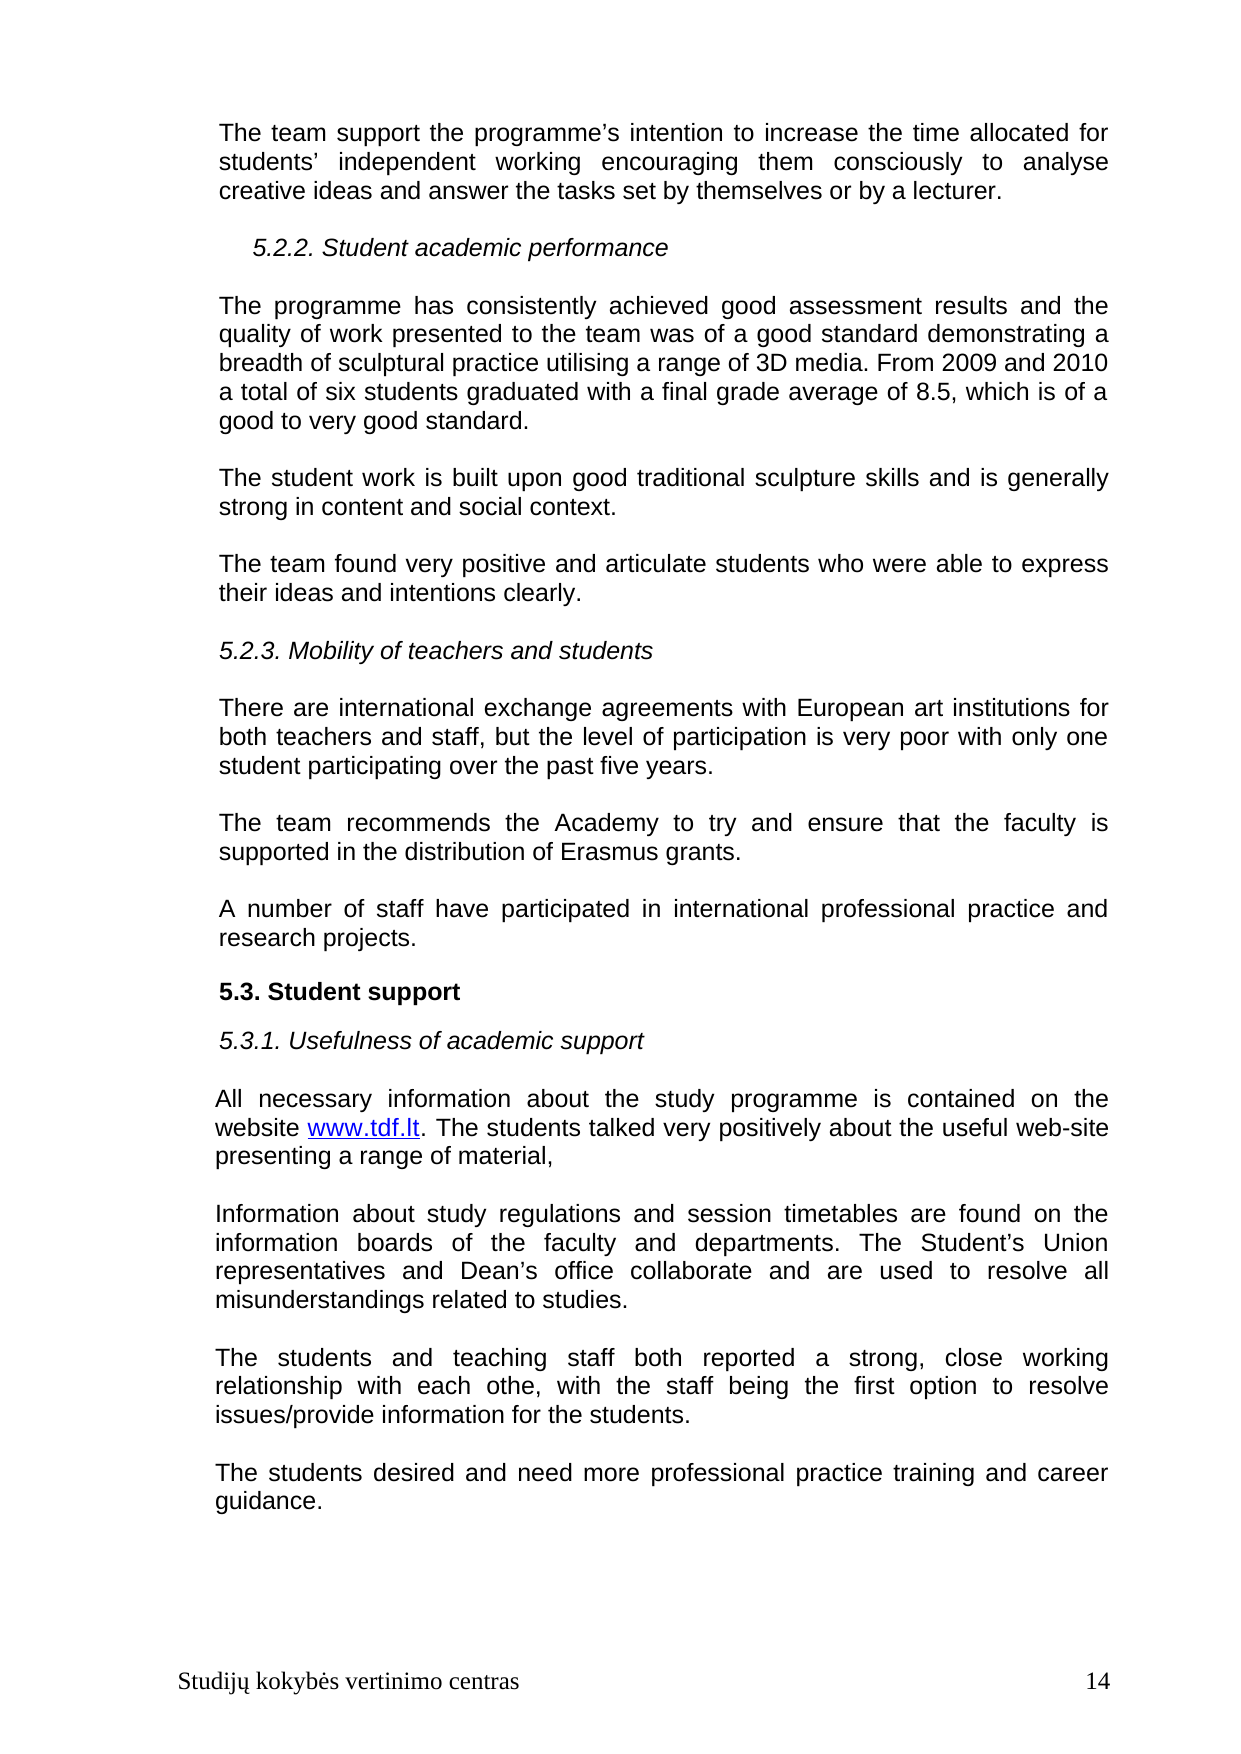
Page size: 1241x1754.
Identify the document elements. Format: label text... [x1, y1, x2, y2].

text The student work is built upon good traditional sculpture skills and is generally strong in content and social context. [218, 463, 1110, 521]
text The team recommends the Academy to try and ensure that the faculty is supported in the distribution of Erasmus grants. [218, 808, 1110, 866]
text A number of staff have participated in international professional practice and research projects. [218, 894, 1110, 952]
text All necessary information about the study programme is contained on the website www.tdf.lt. The students talked very positively about the useful web-site presenting a range of material, [215, 1084, 1110, 1170]
subtitle 5.3. Student support [177, 977, 1110, 1006]
text The team support the programme’s intention to increase the time allocated for students’ independent working encouraging them consciously to analyse creative ideas and answer the tasks set by themselves or by a lecturer. [218, 118, 1110, 204]
text The students desired and need more professional practice training and career guidance. [215, 1457, 1110, 1515]
text The students and teaching staff both reported a strong, close working relationship with each othe, with the staff being the first option to resolve issues/provide information for the students. [215, 1342, 1110, 1429]
text 5.3.1. Usefulness of academic support [177, 1026, 1110, 1055]
text There are international exchange agreements with European art institutions for both teachers and staff, but the level of participation is very poor with only one student participating over the past five years. [218, 693, 1110, 779]
text Information about study regulations and session timetables are found on the information boards of the faculty and departments. The Student’s Union representatives and Dean’s office collaborate and are used to resolve all misunderstandings related to studies. [215, 1199, 1110, 1314]
text 5.2.3. Mobility of teachers and students [177, 636, 1110, 664]
list 5.2.2. Student academic performance [177, 233, 1110, 262]
text The programme has consistently achieved good assessment results and the quality of work presented to the team was of a good standard demonstrating a breadth of sculptural practice utilising a range of 3D media. From 2009 and 2010 a total of six students graduated with a final grade average of 8.5, which is of a good to very good standard. [218, 291, 1110, 434]
text The team found very positive and articulate students who were able to express their ideas and intentions clearly. [218, 549, 1110, 607]
